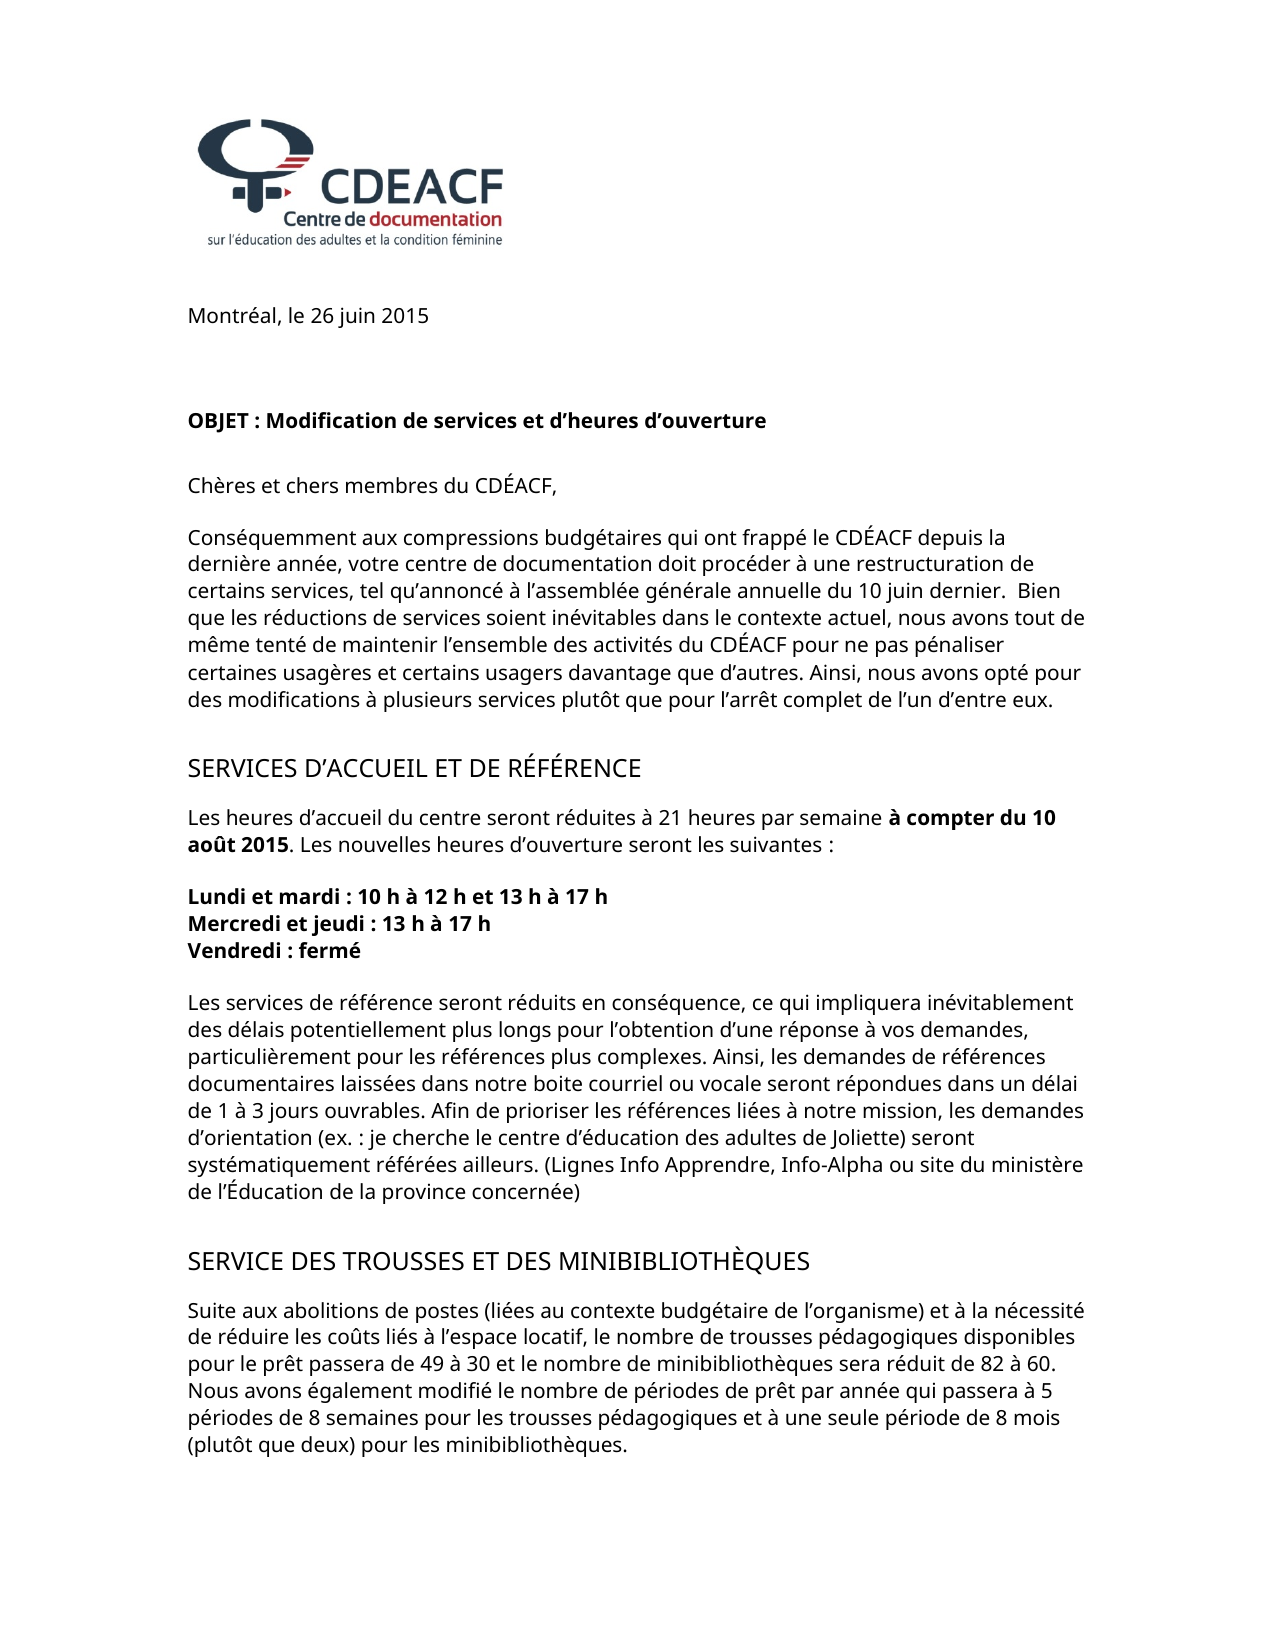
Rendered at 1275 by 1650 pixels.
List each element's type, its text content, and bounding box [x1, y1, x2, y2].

text Montréal, le 26 juin 2015 [187, 302, 1087, 329]
text Conséquemment aux compressions budgétaires qui ont frappé le CDÉACF depuis la dernière année, votre centre de documentation doit procéder à une restructuration de certains services, tel qu’annoncé à l’assemblée générale annuelle du 10 juin dernier. Bien que les réductions de services soient inévitables dans le contexte actuel, nous avons tout de même tenté de maintenir l’ensemble des activités du CDÉACF pour ne pas pénaliser certaines usagères et certains usagers davantage que d’autres. Ainsi, nous avons opté pour des modifications à plusieurs services plutôt que pour l’arrêt complet de l’un d’entre eux. [187, 524, 1087, 713]
text Les heures d’accueil du centre seront réduites à 21 heures par semaine à compter du 10 août 2015. Les nouvelles heures d’ouverture seront les suivantes : [187, 804, 1087, 858]
text Mercredi et jeudi : 13 h à 17 h [187, 910, 1087, 937]
subtitle Services d’accueil et de référence [187, 751, 1087, 785]
text Suite aux abolitions de postes (liées au contexte budgétaire de l’organisme) et à la nécessité de réduire les coûts liés à l’espace locatif, le nombre de trousses pédagogiques disponibles pour le prêt passera de 49 à 30 et le nombre de minibibliothèques sera réduit de 82 à 60. Nous avons également modifié le nombre de périodes de prêt par année qui passera à 5 périodes de 8 semaines pour les trousses pédagogiques et à une seule période de 8 mois (plutôt que deux) pour les minibibliothèques. [187, 1296, 1087, 1459]
subtitle Service des trousses et des minibibliothèques [187, 1243, 1087, 1277]
text Lundi et mardi : 10 h à 12 h et 13 h à 17 h [187, 883, 1087, 910]
text Chères et chers membres du CDÉACF, [187, 472, 1087, 499]
text Vendredi : fermé [187, 937, 1087, 964]
picture [165, 85, 537, 279]
text Les services de référence seront réduits en conséquence, ce qui impliquera inévitablement des délais potentiellement plus longs pour l’obtention d’une réponse à vos demandes, particulièrement pour les références plus complexes. Ainsi, les demandes de références documentaires laissées dans notre boite courriel ou vocale seront répondues dans un délai de 1 à 3 jours ouvrables. Afin de prioriser les références liées à notre mission, les demandes d’orientation (ex. : je cherche le centre d’éducation des adultes de Joliette) seront systématiquement référées ailleurs. (Lignes Info Apprendre, Info-Alpha ou site du ministère de l’Éducation de la province concernée) [187, 989, 1087, 1206]
text OBJET : Modification de services et d’heures d’ouverture [187, 407, 1087, 434]
